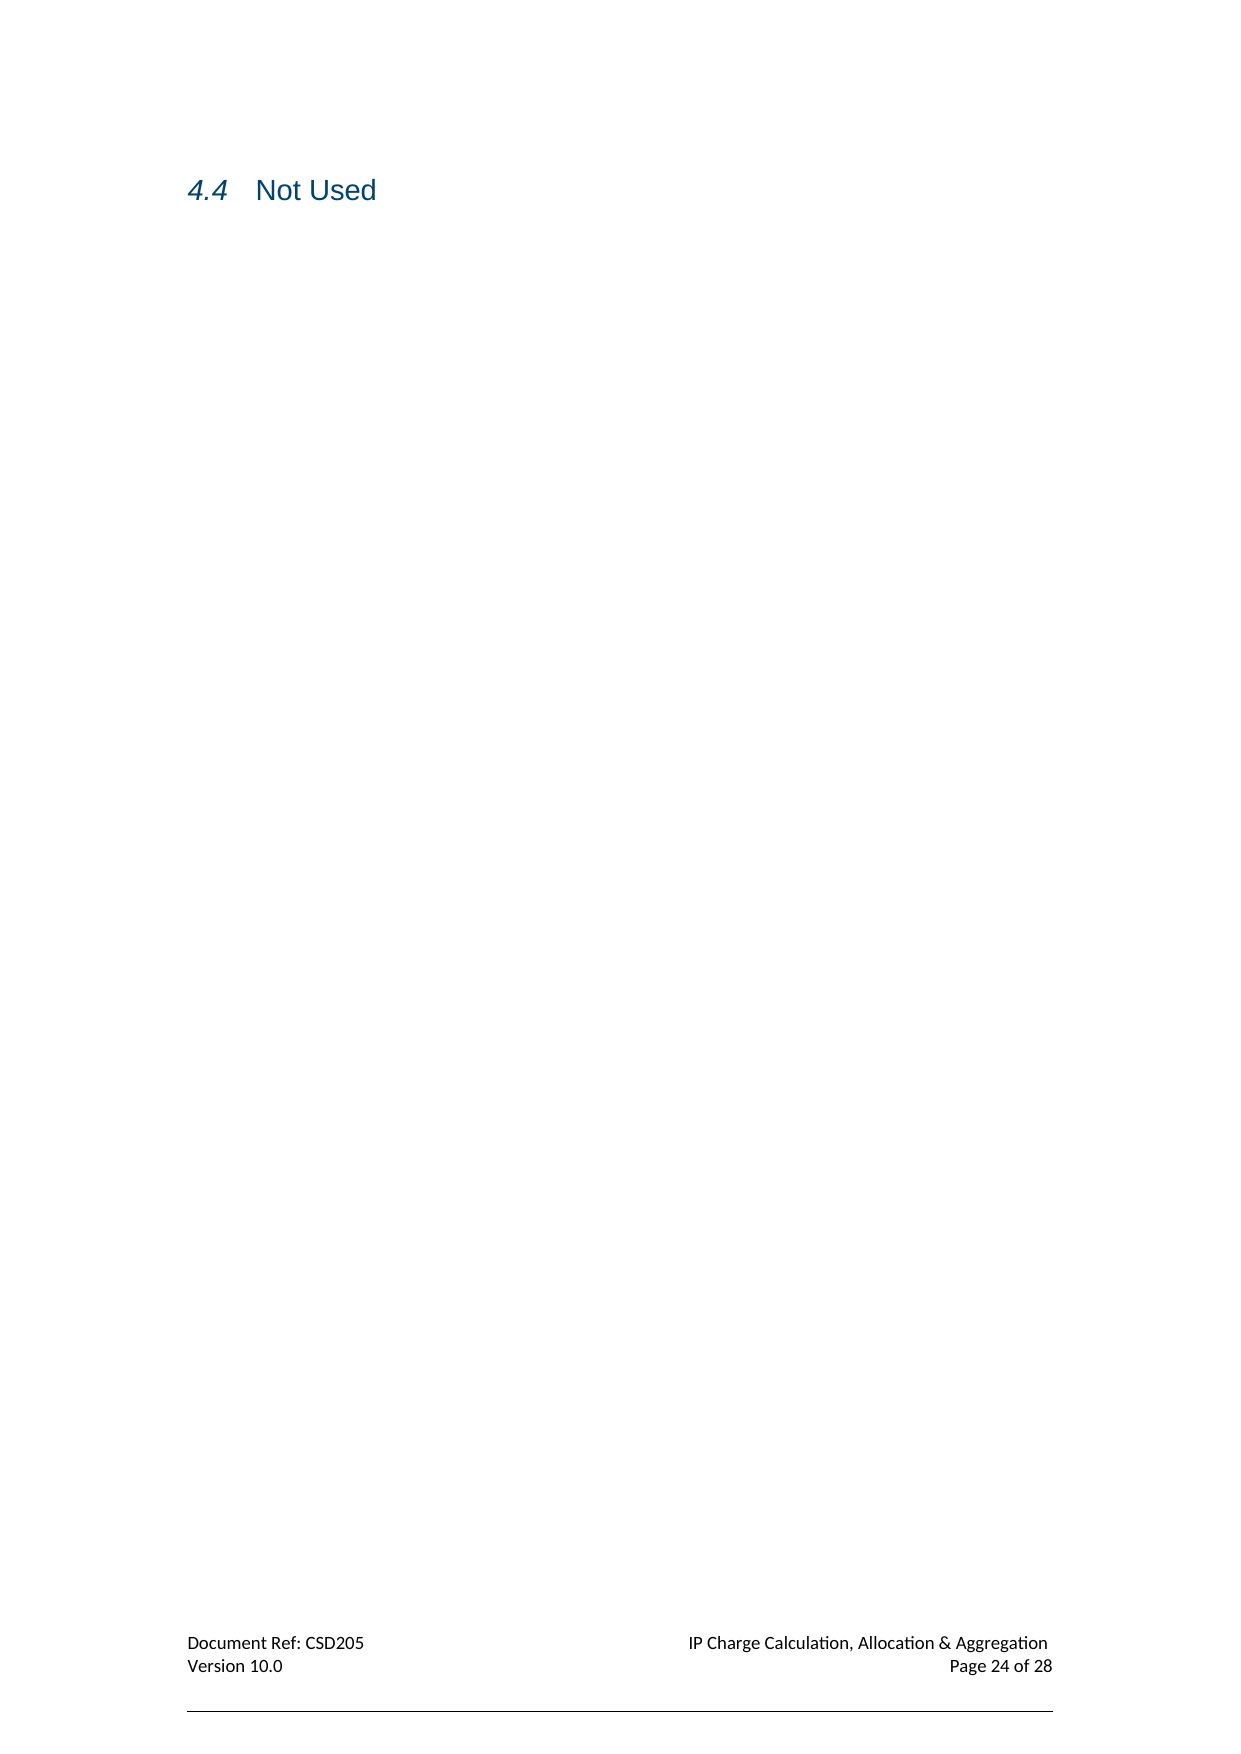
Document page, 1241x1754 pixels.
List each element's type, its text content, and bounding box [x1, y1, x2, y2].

subtitle Not Used [187, 173, 1053, 206]
